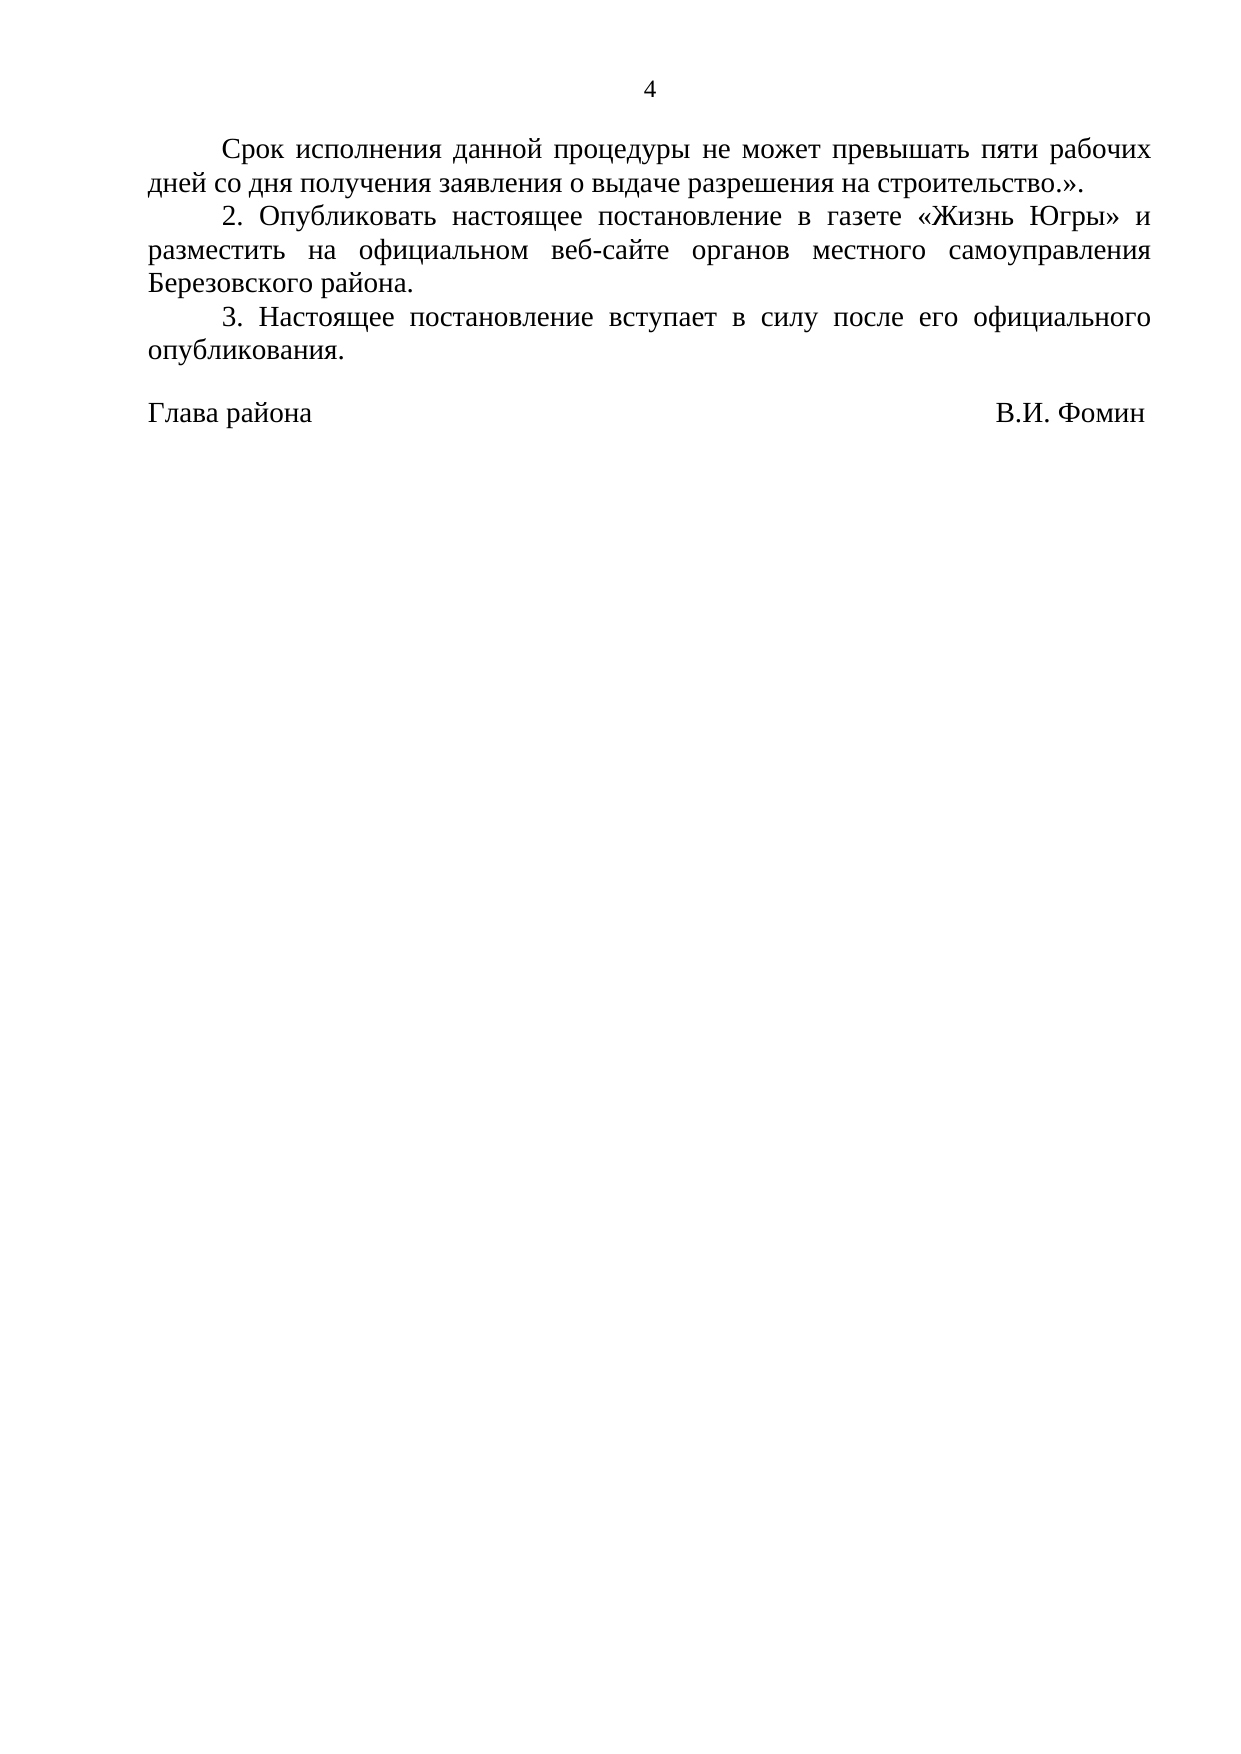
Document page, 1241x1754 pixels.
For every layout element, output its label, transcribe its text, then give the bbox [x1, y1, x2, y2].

text 2. Опубликовать настоящее постановление в газете «Жизнь Югры» и разместить на официальном веб-сайте органов местного самоуправления Березовского района. [148, 198, 1152, 299]
title Глава района В.И. Фомин [148, 395, 1152, 462]
text Срок исполнения данной процедуры не может превышать пяти рабочих дней со дня получения заявления о выдаче разрешения на строительство.». [148, 131, 1152, 198]
text 3. Настоящее постановление вступает в силу после его официального опубликования. [148, 299, 1152, 366]
